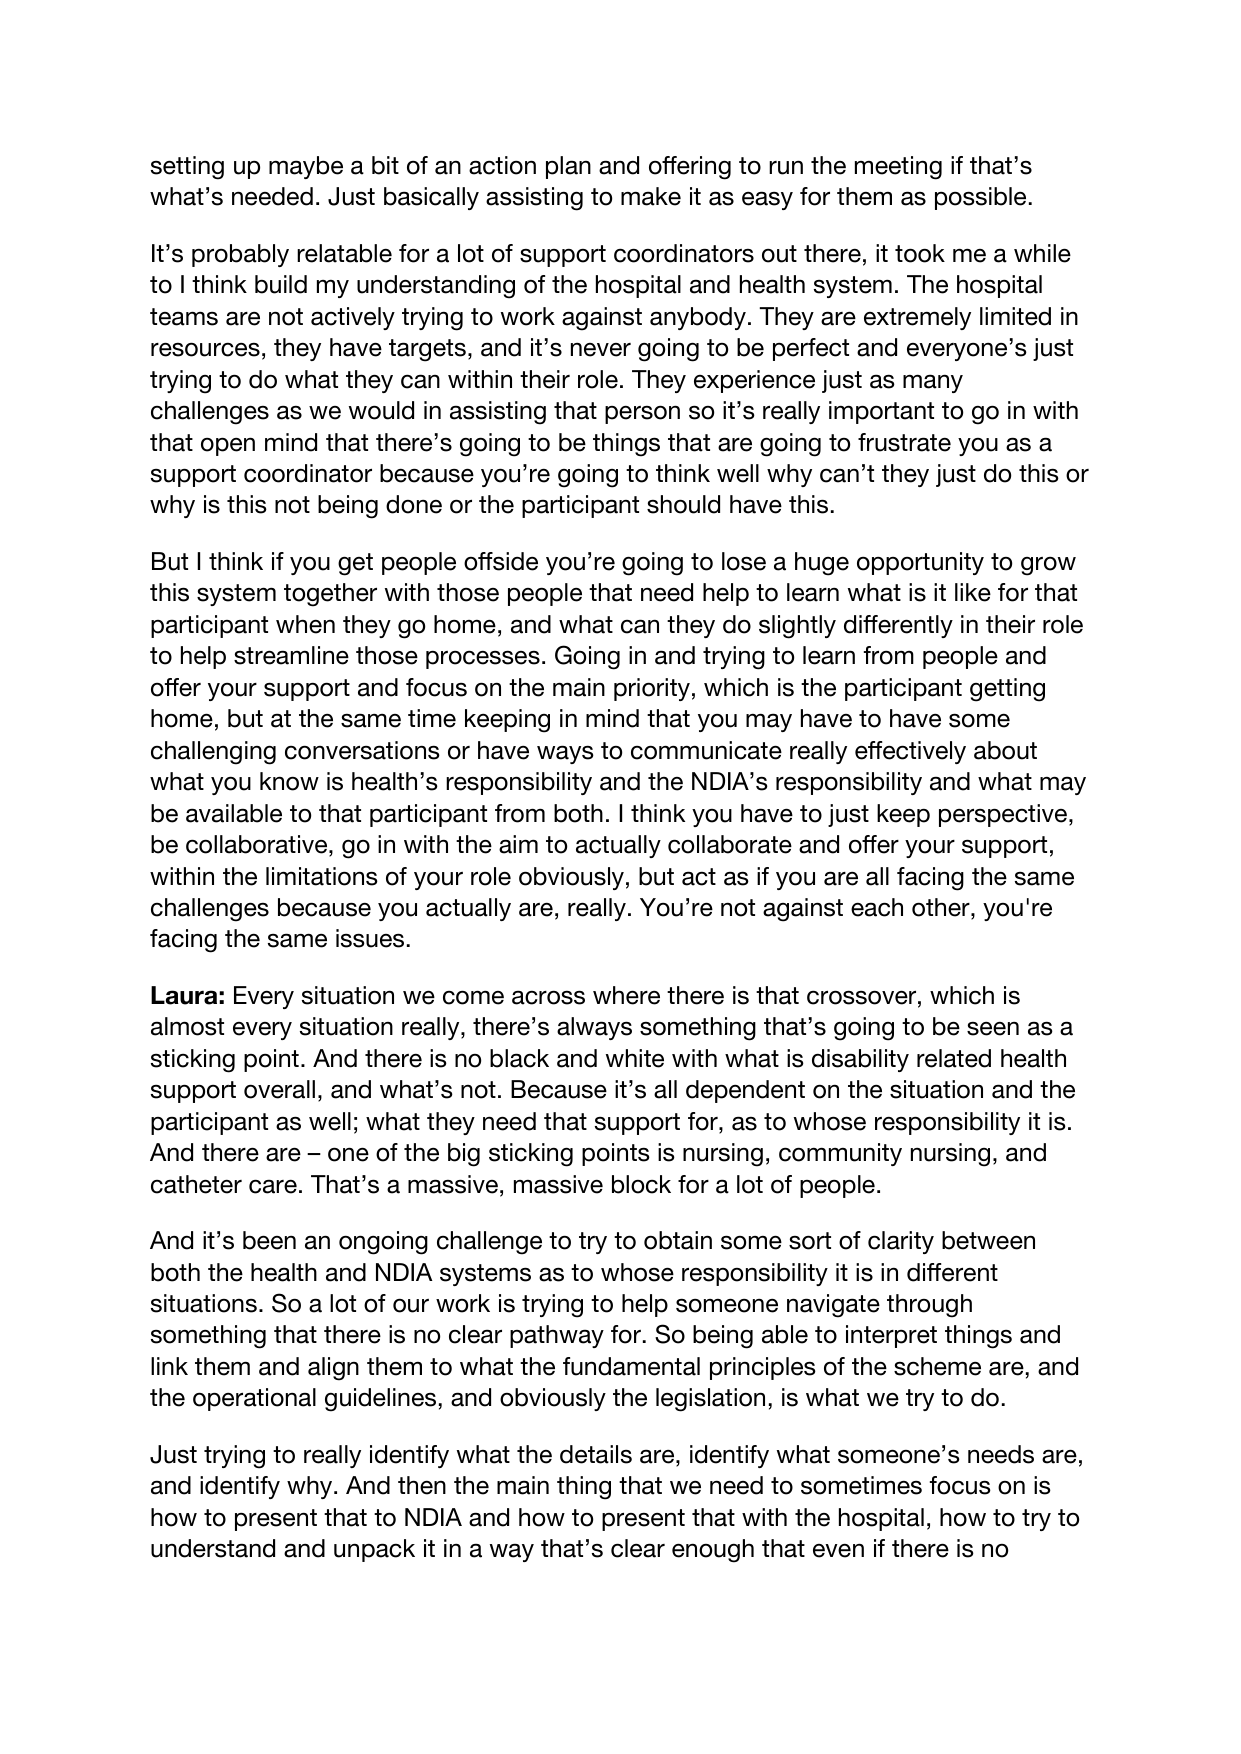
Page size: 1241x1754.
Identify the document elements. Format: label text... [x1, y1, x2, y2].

text Laura: Every situation we come across where there is that crossover, which is almost every situation really, there’s always something that’s going to be seen as a sticking point. And there is no black and white with what is disability related health support overall, and what’s not. Because it’s all dependent on the situation and the participant as well; what they need that support for, as to whose responsibility it is. And there are – one of the big sticking points is nursing, community nursing, and catheter care. That’s a massive, massive block for a lot of people. [150, 980, 1090, 1200]
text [150, 150, 1090, 213]
text And it’s been an ongoing challenge to try to obtain some sort of clarity between both the health and NDIA systems as to whose responsibility it is in different situations. So a lot of our work is trying to help someone navigate through something that there is no clear pathway for. So being able to interpret things and link them and align them to what the fundamental principles of the scheme are, and the operational guidelines, and obviously the legislation, is what we try to do. [150, 1225, 1090, 1414]
text But I think if you get people offside you’re going to lose a huge opportunity to grow this system together with those people that need help to learn what is it like for that participant when they go home, and what can they do slightly differently in their role to help streamline those processes. Going in and trying to learn from people and offer your support and focus on the main priority, which is the participant getting home, but at the same time keeping in mind that you may have to have some challenging conversations or have ways to communicate really effectively about what you know is health’s responsibility and the NDIA’s responsibility and what may be available to that participant from both. I think you have to just keep perspective, be collaborative, go in with the aim to actually collaborate and offer your support, within the limitations of your role obviously, but act as if you are all facing the same challenges because you actually are, really. You’re not against each other, you're facing the same issues. [150, 546, 1090, 955]
text It’s probably relatable for a lot of support coordinators out there, it took me a while to I think build my understanding of the hospital and health system. The hospital teams are not actively trying to work against anybody. They are extremely limited in resources, they have targets, and it’s never going to be perfect and everyone’s just trying to do what they can within their role. They experience just as many challenges as we would in assisting that person so it’s really important to go in with that open mind that there’s going to be things that are going to frustrate you as a support coordinator because you’re going to think well why can’t they just do this or why is this not being done or the participant should have this. [150, 238, 1090, 521]
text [150, 1439, 1090, 1565]
